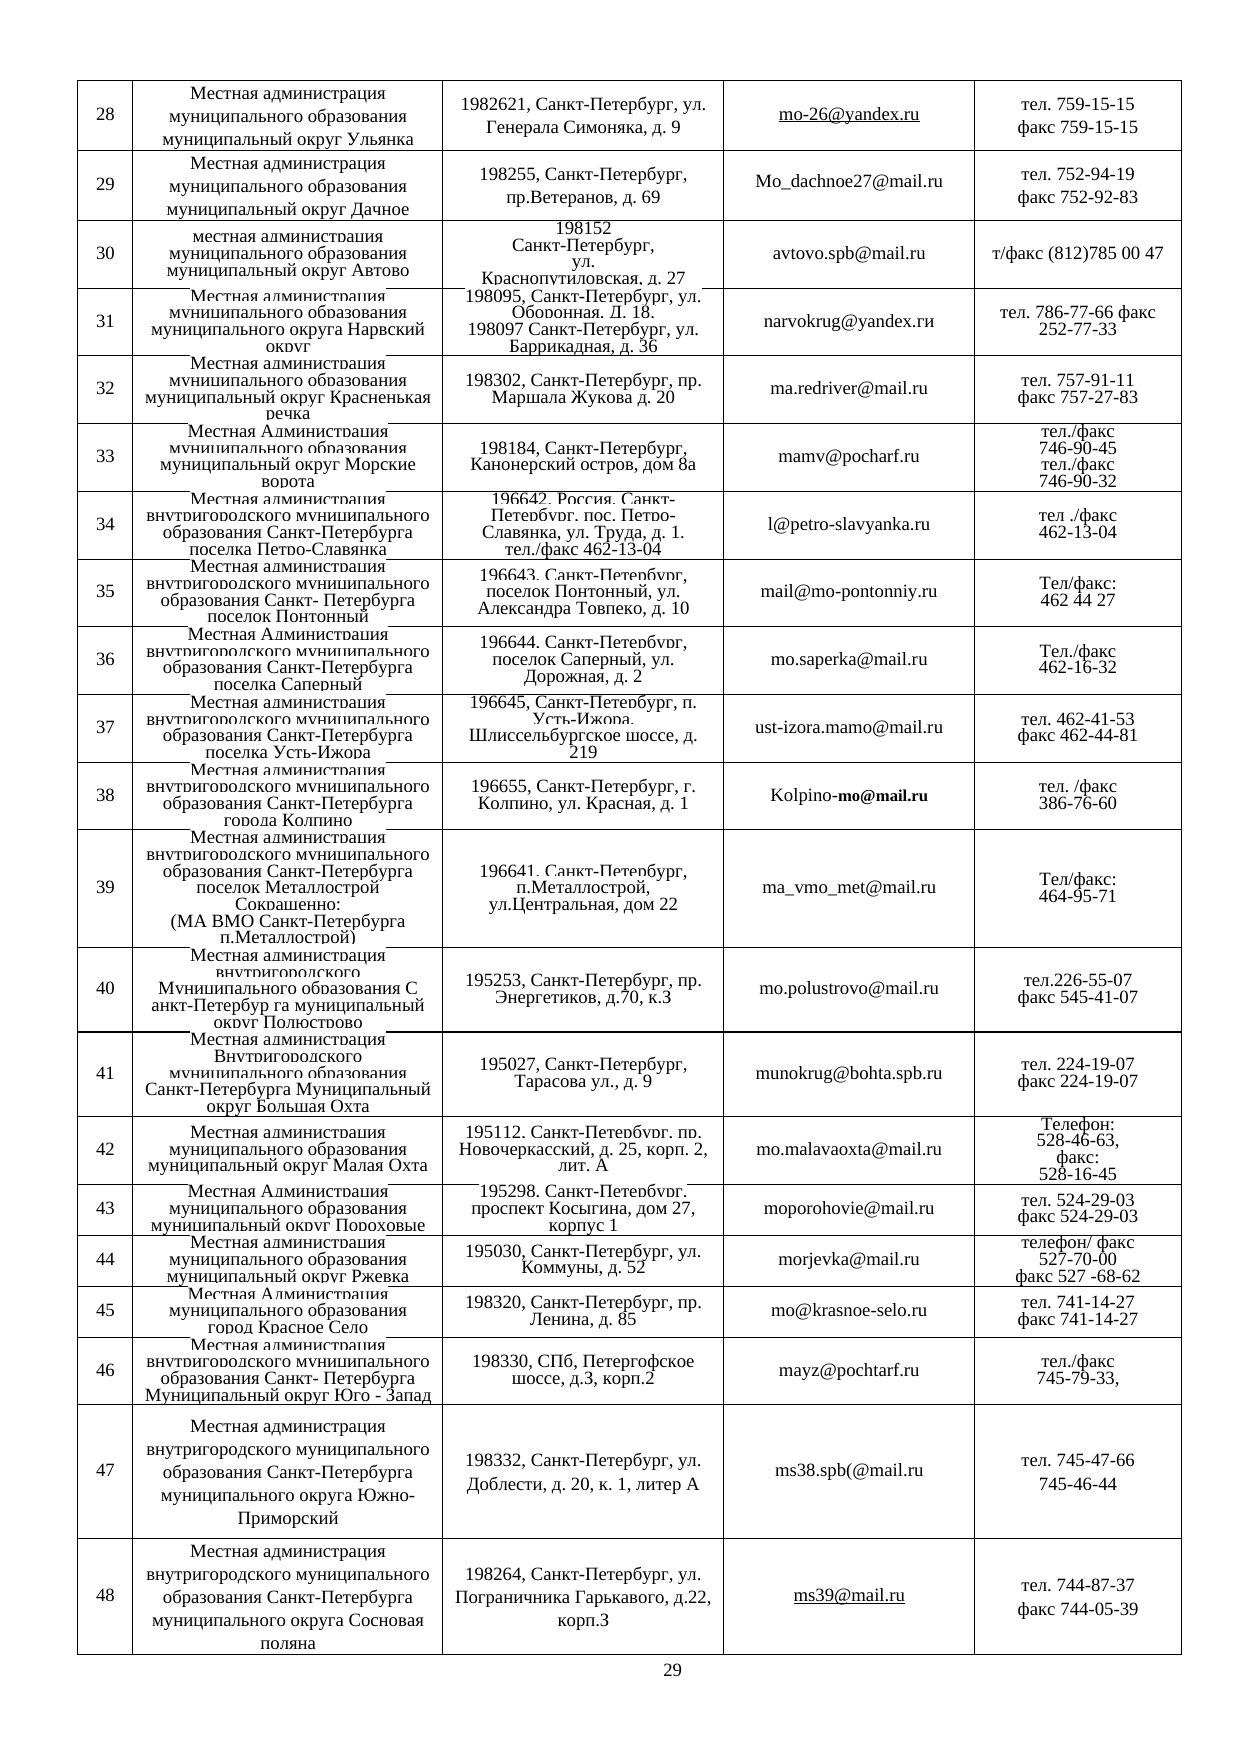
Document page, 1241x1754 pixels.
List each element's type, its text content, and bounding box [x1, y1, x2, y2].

table_cell 34 [78, 492, 132, 558]
table_cell Местная администрация внутригородского муниципального образования Санкт-Петербурга поселок Металлострой Сокращенно: (МА ВМО Санкт-Петербурга п.Металлострой) [341, 830, 442, 947]
table_cell Местная администрация внутригородского муниципального образования Санкт-Петербурга города Колпино [352, 763, 442, 829]
table_cell тел. 744-87-37 факс 744-05-39 [975, 1539, 1181, 1654]
table_cell тел.226-55-07 факс 545-41-07 [975, 948, 1181, 1031]
table_cell тел. 752-94-19 факс 752-92-83 [975, 151, 1181, 220]
table_cell narvokrug@yandex.ги [724, 289, 974, 355]
table_cell Местная администрация внутригородского муниципального образования Санкт-Петербурга города Колпино [133, 763, 224, 829]
table_cell ma.redriver@mail.ru [724, 356, 974, 423]
table_cell местная администрация муниципального образования муниципальный округ Автово [133, 221, 442, 288]
table_cell 41 [78, 1033, 132, 1116]
table_cell 33 [78, 424, 132, 491]
table_cell mo.malavaoxta@mail.ru [724, 1117, 974, 1183]
table_cell тел. 224-19-07 факс 224-19-07 [975, 1033, 1181, 1116]
table_cell тел. /факс 386-76-60 [975, 763, 1181, 829]
table_cell 198255, Санкт-Петербург, пр.Ветеранов, д. 69 [443, 151, 723, 220]
table_cell Местная администрация муниципального образования муниципальный округ Малая Охта [133, 1117, 442, 1183]
table_cell 38 [78, 763, 132, 829]
table_cell тел. 524-29-03 факс 524-29-03 [975, 1185, 1181, 1234]
table_cell тел. 741-14-27 факс 741-14-27 [975, 1287, 1181, 1337]
table_cell 47 [78, 1405, 132, 1538]
table_cell Местная администрация внутригородского муниципального образования Санкт-Петербурга муниципального округа Южно-Приморский [133, 1405, 442, 1538]
table_cell 195027, Санкт-Петербург, Тарасова ул., д. 9 [443, 1033, 723, 1116]
table_cell mo-26@yandex.ru [724, 81, 974, 150]
table_cell тел./факс 746-90-45 тел./факс 746-90-32 [1083, 424, 1181, 491]
table_cell morjevka@mail.ru [724, 1236, 974, 1286]
table_cell 196643, Санкт-Петербург, поселок Понтонный, ул. Александра Товпеко, д. 10 [443, 560, 723, 626]
table_cell телефон/ факс 527-70-00 факс 527 -68-62 [975, 1236, 1039, 1286]
table_cell тел./факс 746-90-45 тел./факс 746-90-32 [975, 424, 1081, 491]
table_cell тел. 786-77-66 факс 252-77-33 [975, 289, 1181, 355]
table_cell 198184, Санкт-Петербург, Канонерский остров, дом 8а [443, 424, 723, 491]
table_cell тел./факс 745-79-33, [975, 1338, 1181, 1404]
table_cell тел. 462-41-53 факс 462-44-81 [975, 695, 1181, 762]
table_cell 198152 Санкт-Петербург, ул. Краснопутиловская, д. 27 [443, 221, 572, 288]
table_cell телефон/ факс 527-70-00 факс 527 -68-62 [1117, 1236, 1181, 1286]
table_cell 196645, Санкт-Петербург, п. Усть-Ижора, Шлиссельбургское шоссе, д. 219 [443, 695, 569, 762]
table_cell 48 [78, 1539, 132, 1654]
table_cell 198330, СПб, Петергофское шоссе, д.З, корп.2 [443, 1338, 723, 1404]
table_cell 40 [78, 948, 132, 1031]
table_cell Местная администрация муниципального образования муниципального округа Нарвский округ [310, 289, 442, 355]
table_cell тел ./факс 462-13-04 [975, 492, 1181, 558]
table_cell avtovo.spb@mail.ru [724, 221, 974, 288]
table_cell ma_vmo_met@mail.ru [724, 830, 974, 947]
table_cell Местная администрация внутригородского муниципального образования Санкт-Петербурга поселок Металлострой Сокращенно: (МА ВМО Санкт-Петербурга п.Металлострой) [133, 830, 235, 947]
table_cell mail@mo-pontonniy.ru [724, 560, 974, 626]
table_cell Местная администрация муниципального образования муниципальный округ Дачное [133, 151, 442, 220]
table_cell ms39@mail.ru [724, 1539, 974, 1654]
table_cell Местная администрация внутригородского муниципального образования Санкт-Петербурга муниципального округа Сосновая поляна [133, 1539, 442, 1654]
table_cell 44 [78, 1236, 132, 1286]
table_cell тел. 759-15-15 факс 759-15-15 [975, 81, 1181, 150]
table_cell 39 [78, 830, 132, 947]
table_cell Местная администрация муниципального образования муниципальный округ Ульянка [133, 81, 442, 150]
table_cell 195298, Санкт-Петербург, проспект Косыгина, дом 27, корпус 1 [618, 1185, 723, 1234]
table_cell mo@krasnoe-selo.ru [724, 1287, 974, 1337]
table_cell 36 [78, 627, 132, 694]
table_cell 45 [78, 1287, 132, 1337]
table_cell 196655, Санкт-Петербург, г. Колпино, ул. Красная, д. 1 [443, 763, 723, 829]
table_cell 29 [78, 151, 132, 220]
table_cell 43 [78, 1185, 132, 1234]
table_cell 195030, Санкт-Петербург, ул. Коммуны, д. 52 [443, 1236, 723, 1286]
table_cell Местная Администрация муниципального образования муниципальный округ Морские ворота [133, 424, 261, 491]
table_cell Телефон: 528-46-63, факс: 528-16-45 [975, 1117, 1083, 1183]
table_cell 196644, Санкт-Петербург, поселок Саперный, ул. Дорожная, д. 2 [443, 627, 723, 694]
table_cell 195112, Санкт-Петербург, пр. Новочеркасский, д. 25, корп. 2, лит. А [443, 1117, 723, 1183]
table_cell 195298, Санкт-Петербург, проспект Косыгина, дом 27, корпус 1 [443, 1185, 549, 1234]
table_cell 42 [78, 1117, 132, 1183]
table_cell Местная Администрация муниципального образования муниципальный округ Морские ворота [315, 424, 442, 491]
table_cell Телефон: 528-46-63, факс: 528-16-45 [1086, 1117, 1181, 1183]
table_cell тел. 757-91-11 факс 757-27-83 [975, 356, 1181, 423]
table_cell 198302, Санкт-Петербург, пр. Маршала Жукова д. 20 [443, 356, 723, 423]
table_cell Местная администрация муниципального образования муниципального округа Нарвский округ [133, 289, 266, 355]
table_cell Тел/факс: 464-95-71 [975, 830, 1181, 947]
table_cell 1982621, Санкт-Петербург, ул. Генерала Симоняка, д. 9 [443, 81, 723, 150]
table_cell 31 [78, 289, 132, 355]
table_cell Тел/факс: 462 44 27 [975, 560, 1181, 626]
table_cell l@petro-slavyanka.ru [724, 492, 974, 558]
table_cell 37 [78, 695, 132, 762]
table_cell 198332, Санкт-Петербург, ул. Доблести, д. 20, к. 1, литер А [443, 1405, 723, 1538]
table_cell т/факс (812)785 00 47 [975, 221, 1181, 288]
table_cell 196645, Санкт-Петербург, п. Усть-Ижора, Шлиссельбургское шоссе, д. 219 [597, 695, 723, 762]
table_cell 198320, Санкт-Петербург, пр. Ленина, д. 85 [443, 1287, 723, 1337]
table_cell munokrug@bohta.spb.ru [724, 1033, 974, 1116]
table_cell mo.polustrovo@mail.ru [724, 948, 974, 1031]
table_cell 28 [78, 81, 132, 150]
table_cell ms38.spb(@mail.ru [724, 1405, 974, 1538]
table_cell Местная администрация муниципального образования муниципальный округ Красненькая речка [133, 356, 266, 423]
table_cell 198264, Санкт-Петербург, ул. Пограничника Гарькавого, д.22, корп.З [443, 1539, 723, 1654]
table_cell 35 [78, 560, 132, 626]
table_cell 46 [78, 1338, 132, 1404]
table_cell Kolpino-mo@mail.ru [724, 763, 974, 829]
table_cell moporohovie@mail.ru [724, 1185, 974, 1234]
table_cell 30 [78, 221, 132, 288]
table_cell тел. 745-47-66 745-46-44 [975, 1405, 1181, 1538]
table_cell mayz@pochtarf.ru [724, 1338, 974, 1404]
table_cell ust-izora.mamo@mail.ru [724, 695, 974, 762]
table_cell 195253, Санкт-Петербург, пр. Энергетиков, д.70, к.З [443, 948, 723, 1031]
table_cell 32 [78, 356, 132, 423]
table_cell Mo_dachnoe27@mail.ru [724, 151, 974, 220]
table_cell 198152 Санкт-Петербург, ул. Краснопутиловская, д. 27 [595, 221, 723, 288]
table_cell 196641, Санкт-Петербург, п.Металлострой, ул.Центральная, дом 22 [443, 830, 723, 947]
table_cell Местная администрация муниципального образования муниципальный округ Красненькая речка [310, 356, 442, 423]
table_cell mo.saperka@mail.ru [724, 627, 974, 694]
table_cell mamv@pocharf.ru [724, 424, 974, 491]
table_cell Тел./факс 462-16-32 [975, 627, 1181, 694]
